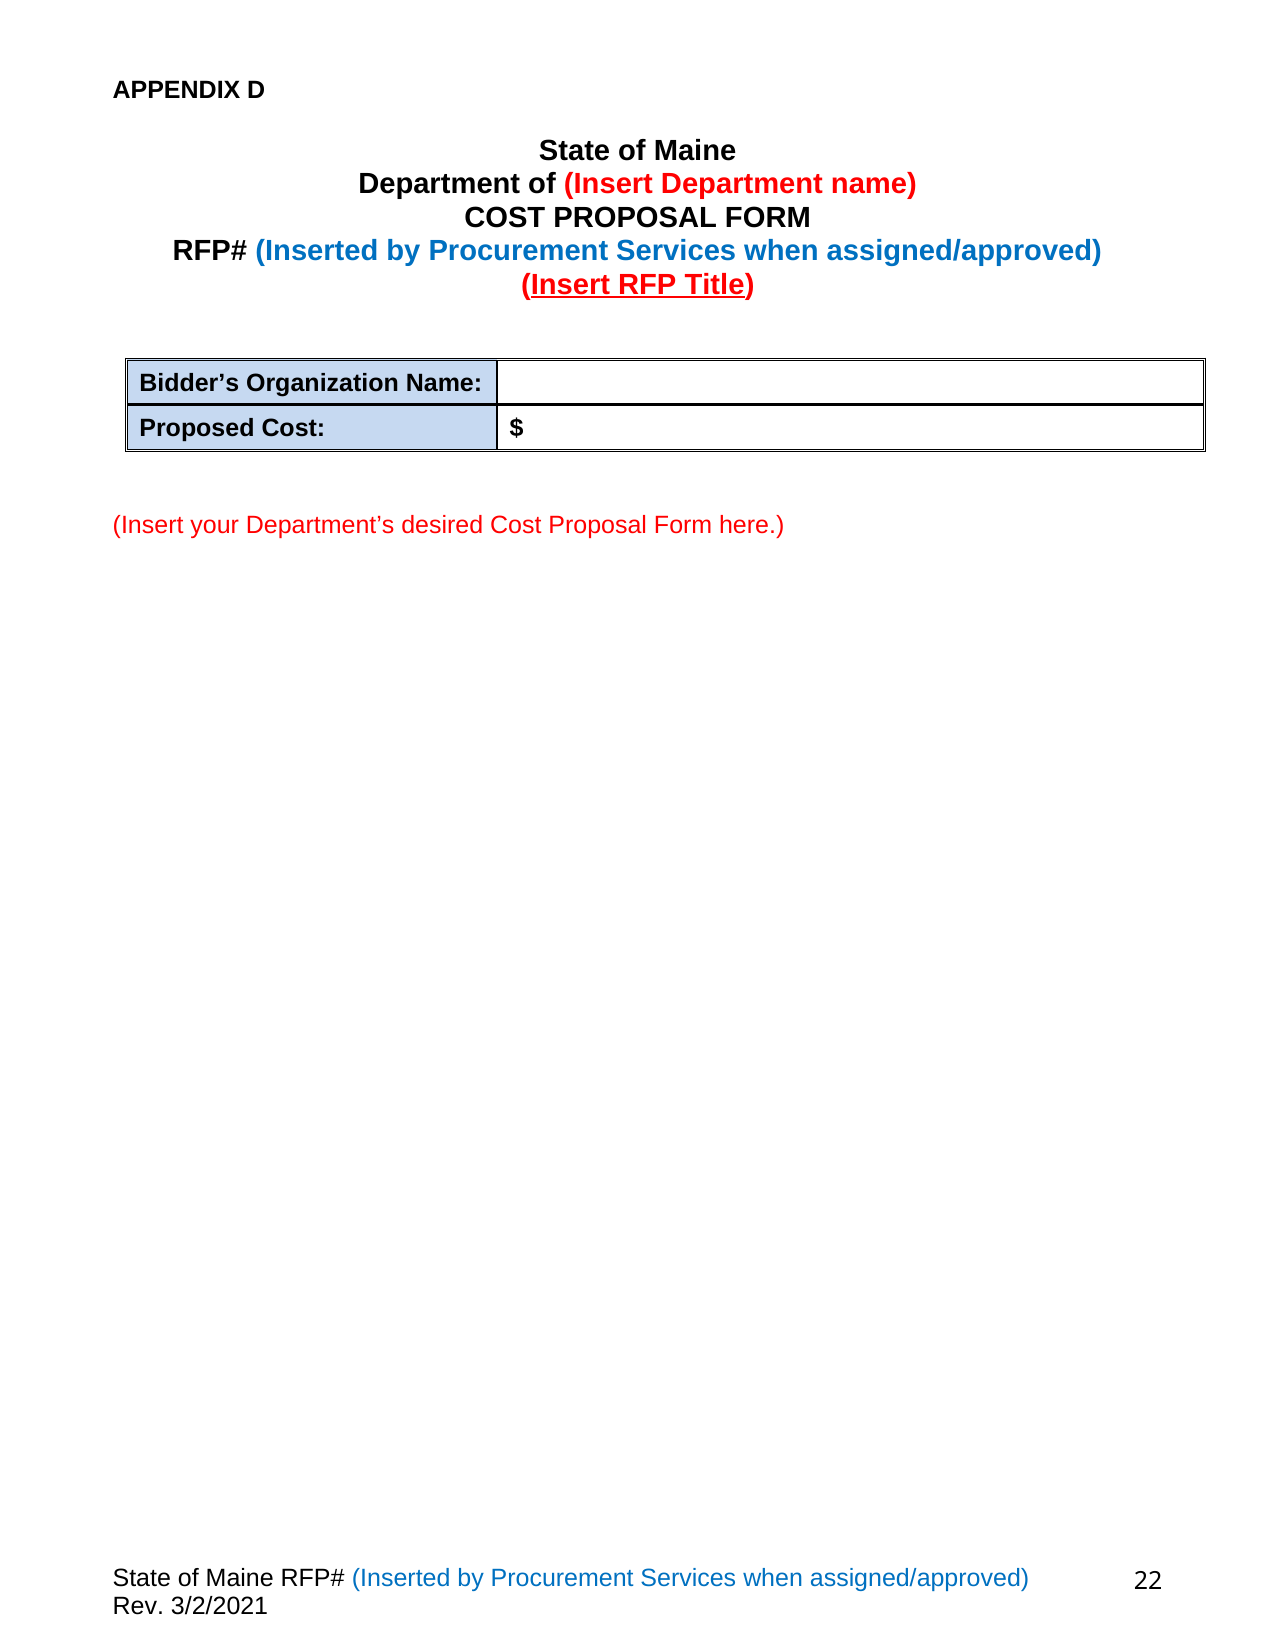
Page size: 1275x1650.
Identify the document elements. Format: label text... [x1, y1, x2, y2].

text (Insert your Department’s desired Cost Proposal Form here.) [112, 509, 1162, 538]
text COST PROPOSAL FORM [112, 199, 1162, 233]
table_header [498, 361, 1203, 403]
table_header Bidder’s Organization Name: [128, 361, 496, 403]
table_cell $ [498, 406, 1203, 449]
text RFP# (Inserted by Procurement Services when assigned/approved) [112, 233, 1162, 267]
table_cell Proposed Cost: [128, 406, 496, 449]
text State of Maine [112, 132, 1162, 166]
text APPENDIX D [112, 75, 1162, 104]
text (Insert RFP Title) [112, 267, 1162, 300]
text Department of (Insert Department name) [112, 166, 1162, 199]
